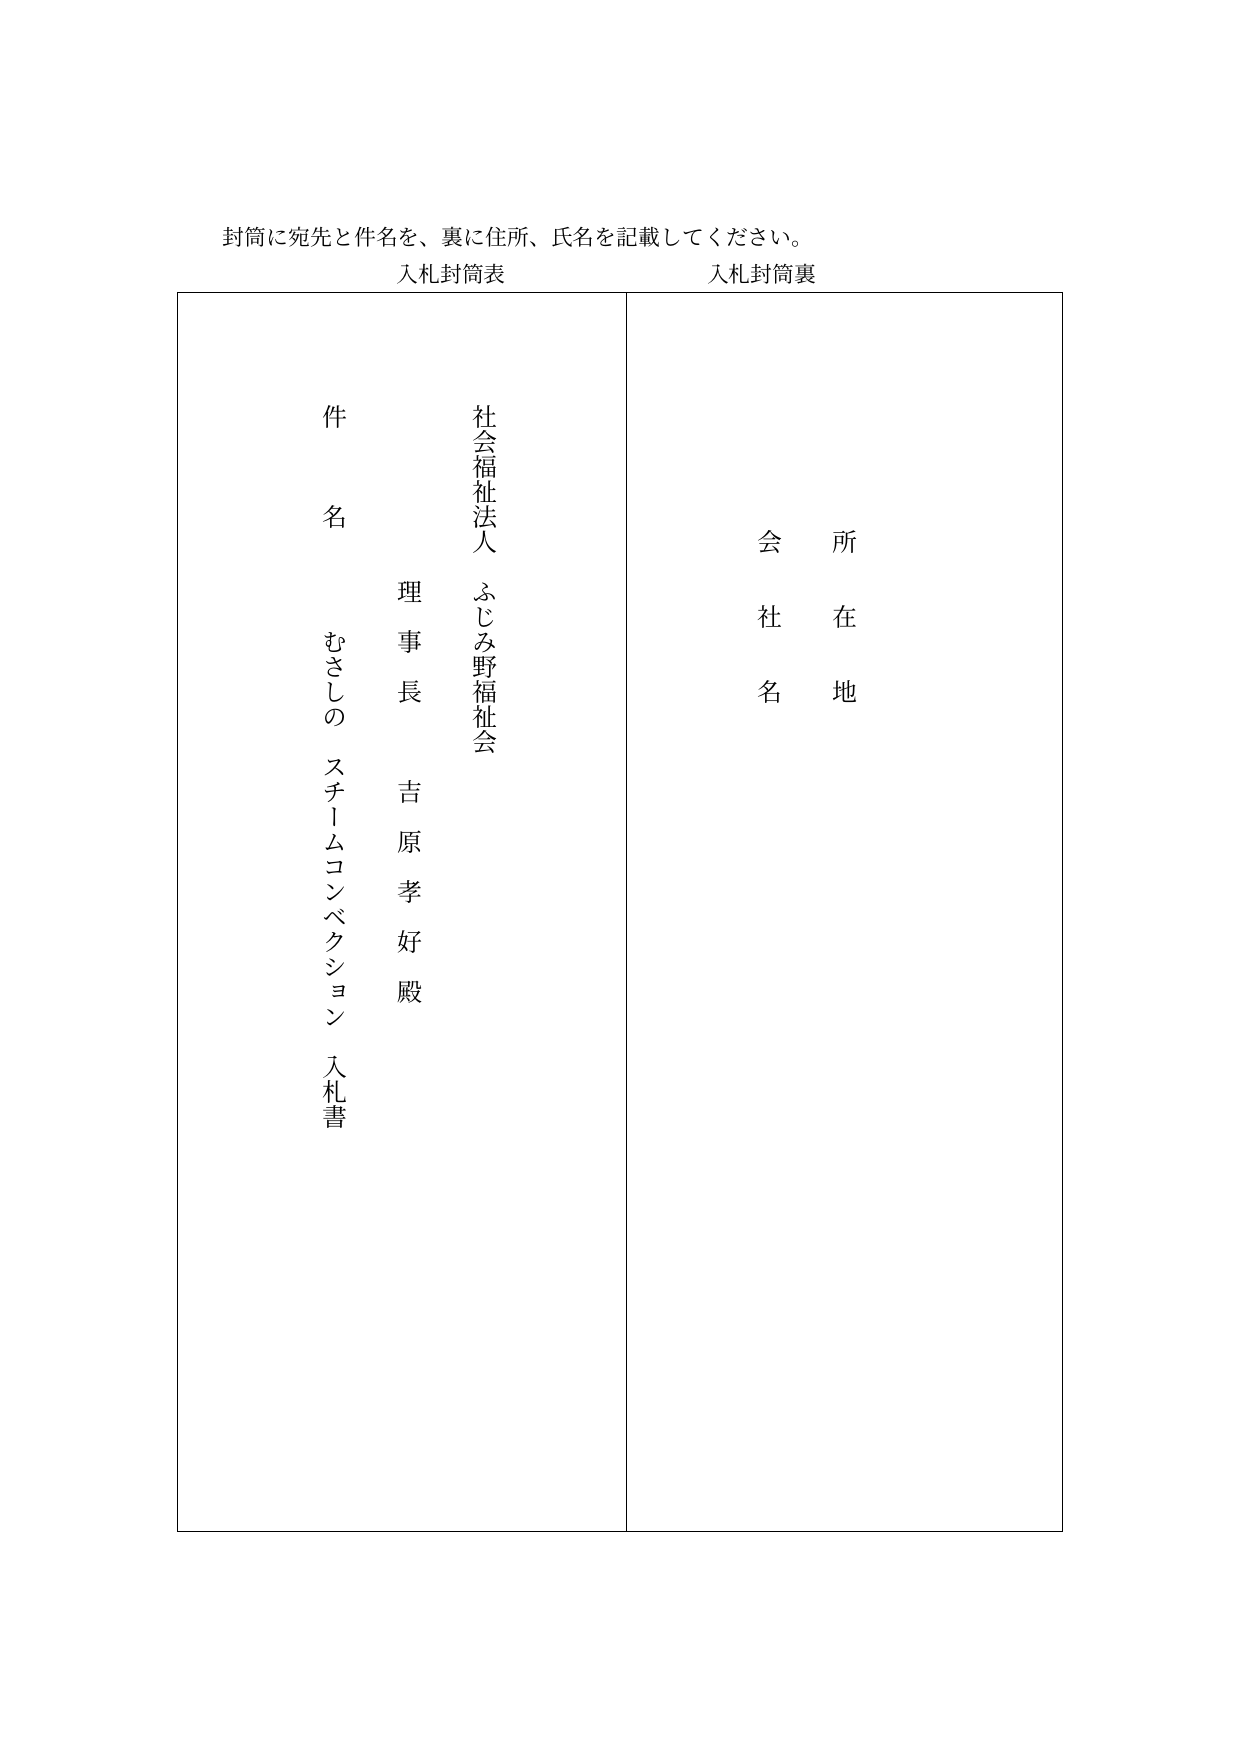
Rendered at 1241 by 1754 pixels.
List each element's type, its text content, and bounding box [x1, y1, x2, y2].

table_header 所 在 地 会 社 名 [627, 293, 1062, 1531]
text 入札封筒表 入札封筒裏 [177, 254, 1063, 292]
text 封筒に宛先と件名を、裏に住所、氏名を記載してください。 [177, 217, 1063, 254]
table_header 社会福祉法人 ふじみ野福祉会 理 事 長 吉 原 孝 好 殿 件 名 むさしの スチームコンベクション 入札書 [178, 293, 626, 1531]
